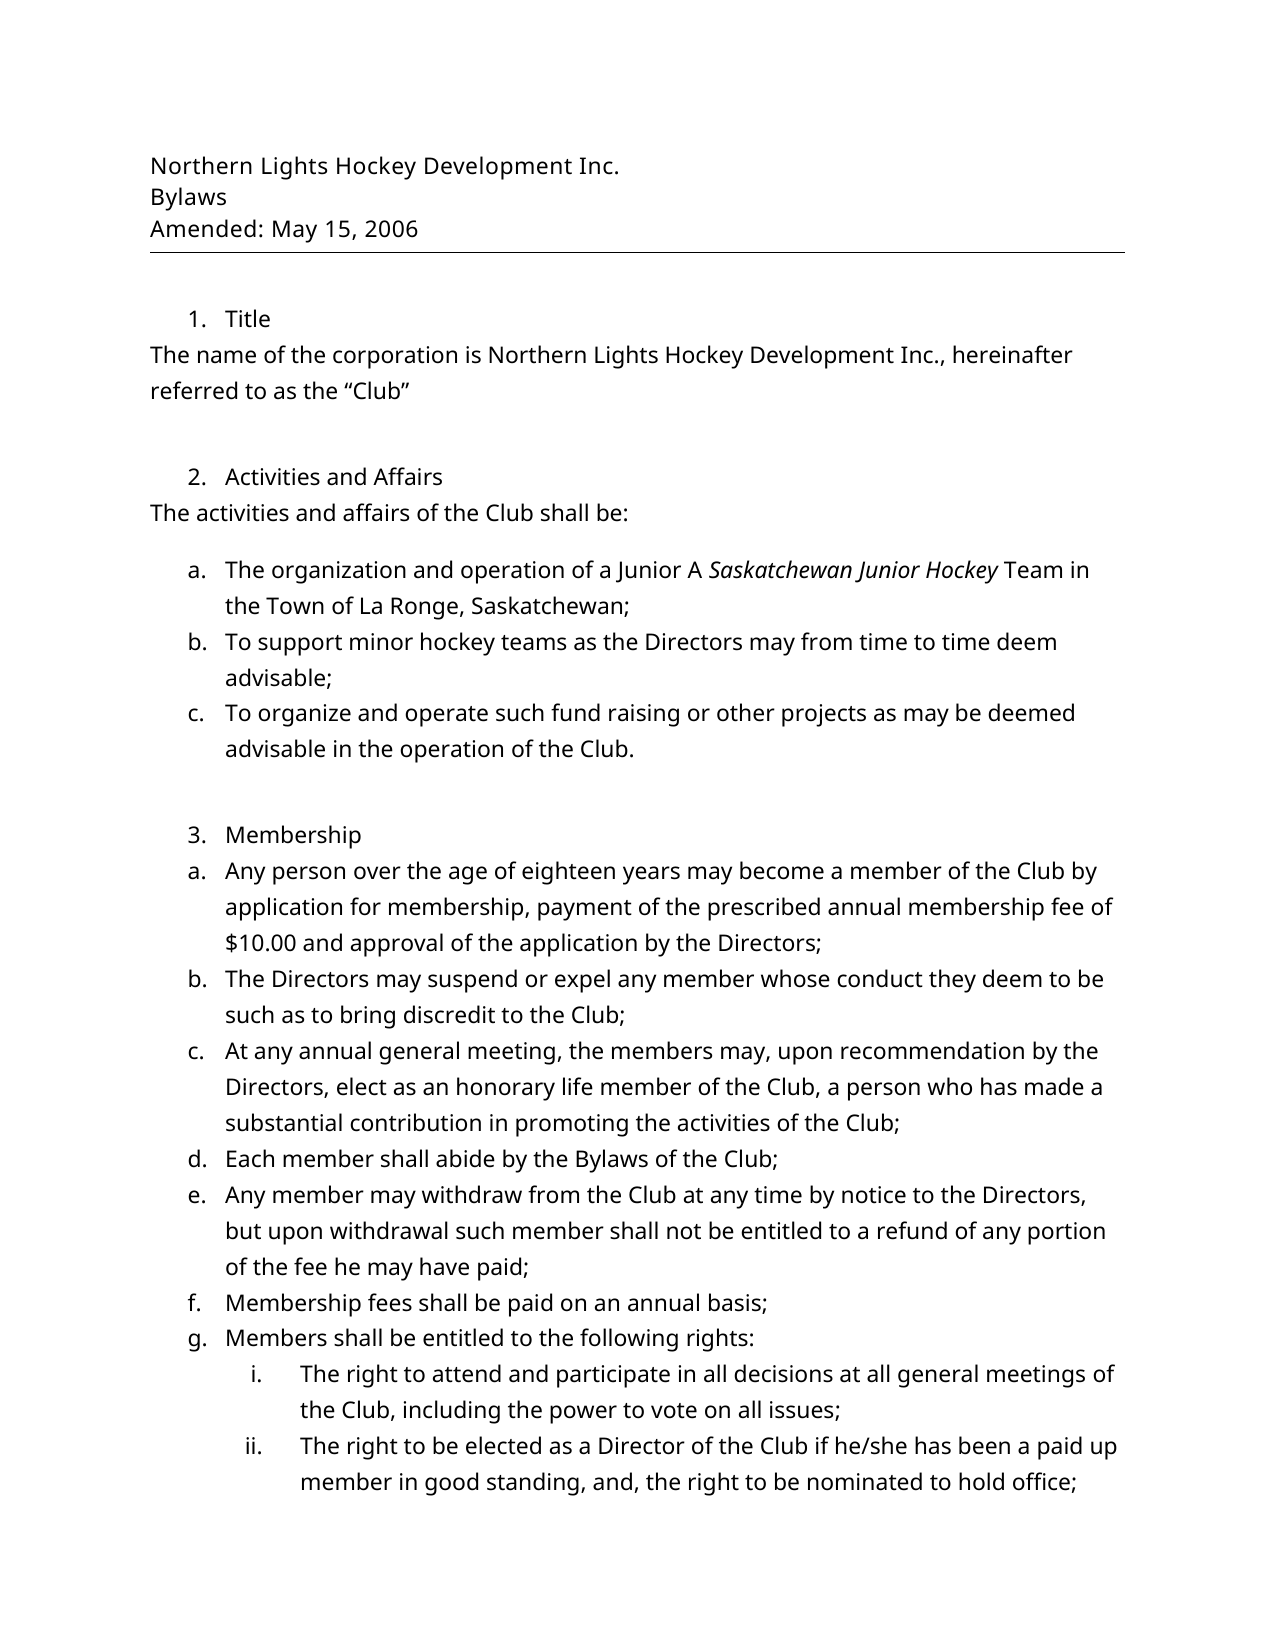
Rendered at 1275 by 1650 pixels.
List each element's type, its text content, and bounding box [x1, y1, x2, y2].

list Each member shall abide by the Bylaws of the Club; [187, 1143, 1125, 1174]
title Bylaws [150, 181, 1125, 212]
list At any annual general meeting, the members may, upon recommendation by the Directors, elect as an honorary life member of the Club, a person who has made a substantial contribution in promoting the activities of the Club; [187, 1035, 1125, 1138]
subtitle Membership [187, 819, 1125, 851]
list Membership fees shall be paid on an annual basis; [187, 1286, 1125, 1318]
subtitle Activities and Affairs [187, 461, 1125, 492]
list Any member may withdraw from the Club at any time by notice to the Directors, but upon withdrawal such member shall not be entitled to a refund of any portion of the fee he may have paid; [187, 1179, 1125, 1282]
list The right to attend and participate in all decisions at all general meetings of the Club, including the power to vote on all issues; [262, 1358, 1125, 1426]
list Any person over the age of eighteen years may become a member of the Club by application for membership, payment of the prescribed annual membership fee of $10.00 and approval of the application by the Directors; [187, 855, 1125, 958]
title Northern Lights Hockey Development Inc. [150, 150, 1125, 181]
list To organize and operate such fund raising or other projects as may be deemed advisable in the operation of the Club. [187, 697, 1125, 764]
list Members shall be entitled to the following rights: [187, 1322, 1125, 1354]
text The name of the corporation is Northern Lights Hockey Development Inc., hereinafter referred to as the “Club” [150, 339, 1125, 406]
list The Directors may suspend or expel any member whose conduct they deem to be such as to bring discredit to the Club; [187, 963, 1125, 1030]
text The activities and affairs of the Club shall be: [150, 497, 1125, 528]
list To support minor hockey teams as the Directors may from time to time deem advisable; [187, 626, 1125, 693]
subtitle Title [187, 303, 1125, 334]
title Amended: May 15, 2006 [150, 212, 1125, 252]
list The organization and operation of a Junior A Saskatchewan Junior Hockey Team in the Town of La Ronge, Saskatchewan; [187, 554, 1125, 621]
list The right to be elected as a Director of the Club if he/she has been a paid up member in good standing, and, the right to be nominated to hold office; [262, 1430, 1125, 1497]
